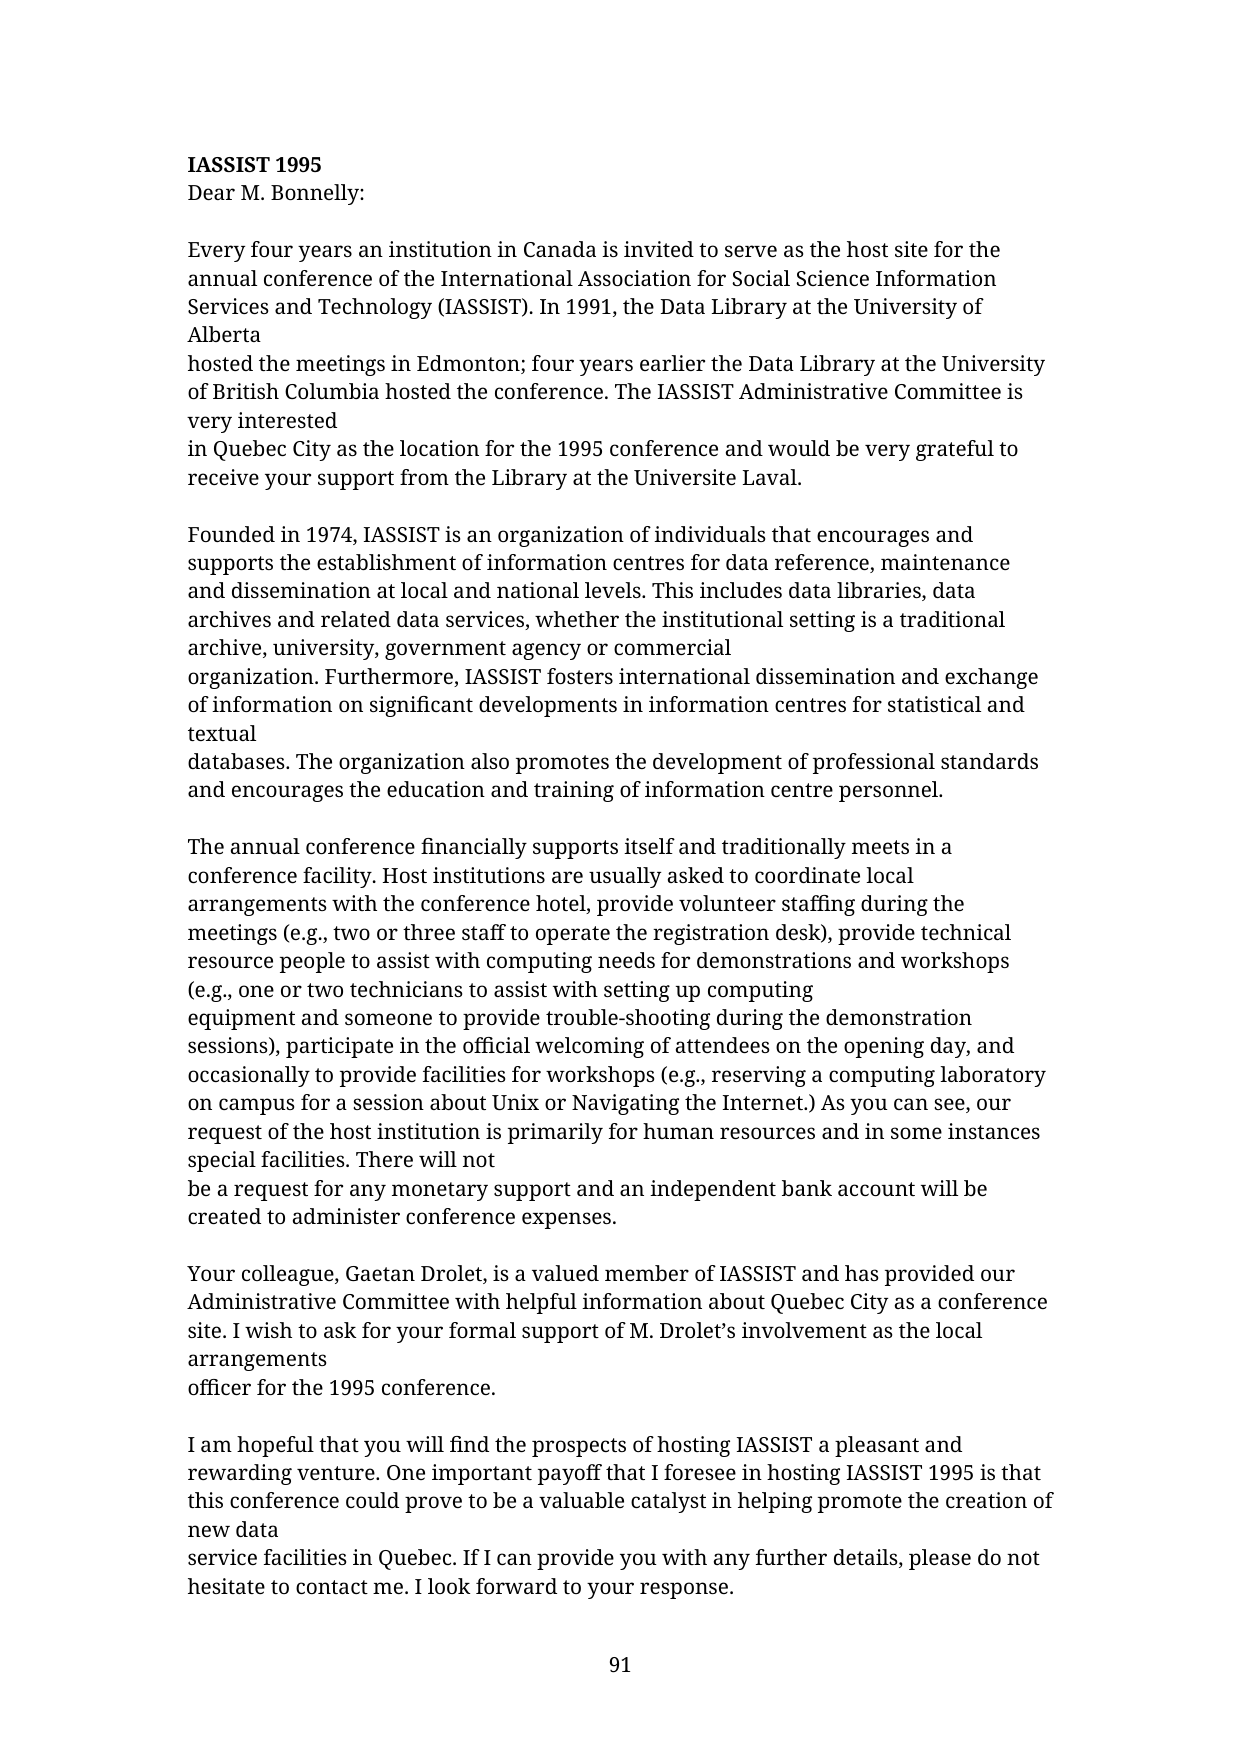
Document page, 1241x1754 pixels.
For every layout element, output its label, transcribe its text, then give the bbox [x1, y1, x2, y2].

text databases. The organization also promotes the development of professional standards and encourages the education and training of information centre personnel. [187, 747, 1053, 804]
text be a request for any monetary support and an independent bank account will be created to administer conference expenses. [187, 1174, 1053, 1231]
text officer for the 1995 conference. [187, 1373, 1053, 1401]
text I am hopeful that you will find the prospects of hosting IASSIST a pleasant and rewarding venture. One important payoff that I foresee in hosting IASSIST 1995 is that this conference could prove to be a valuable catalyst in helping promote the creation of new data [187, 1430, 1053, 1543]
text IASSIST 1995 [187, 150, 1053, 178]
text Founded in 1974, IASSIST is an organization of individuals that encourages and supports the establishment of information centres for data reference, maintenance and dissemination at local and national levels. This includes data libraries, data archives and related data services, whether the institutional setting is a traditional archive, university, government agency or commercial [187, 520, 1053, 662]
text Your colleague, Gaetan Drolet, is a valued member of IASSIST and has provided our Administrative Committee with helpful information about as a conference site. I wish to ask for your formal support of M. Drolet’s involvement as the local arrangements [187, 1259, 1053, 1373]
text service facilities in . If I can provide you with any further details, please do not hesitate to contact me. I look forward to your response. [187, 1543, 1053, 1600]
text organization. Furthermore, IASSIST fosters international dissemination and exchange of information on significant developments in information centres for statistical and textual [187, 662, 1053, 747]
text Dear M. Bonnelly: [187, 178, 1053, 207]
text equipment and someone to provide trouble-shooting during the demonstration sessions), participate in the official welcoming of attendees on the opening day, and occasionally to provide facilities for workshops (e.g., reserving a computing laboratory on campus for a session about Unix or Navigating the Internet.) As you can see, our request of the host institution is primarily for human resources and in some instances special facilities. There will not [187, 1003, 1053, 1174]
text Every four years an institution in is invited to serve as the host site for the annual conference of the International Association for Social Science Information Services and Technology (IASSIST). In 1991, the Data Library at the [187, 235, 1053, 349]
text The annual conference financially supports itself and traditionally meets in a conference facility. Host institutions are usually asked to coordinate local arrangements with the conference hotel, provide volunteer staffing during the meetings (e.g., two or three staff to operate the registration desk), provide technical resource people to assist with computing needs for demonstrations and workshops (e.g., one or two technicians to assist with setting up computing [187, 832, 1053, 1003]
text hosted the meetings in ; four years earlier the Data Library at the hosted the conference. The IASSIST Administrative Committee is very interested [187, 349, 1053, 434]
text in as the location for the 1995 conference and would be very grateful to receive your support from the Library at the Universite Laval. [187, 434, 1053, 491]
